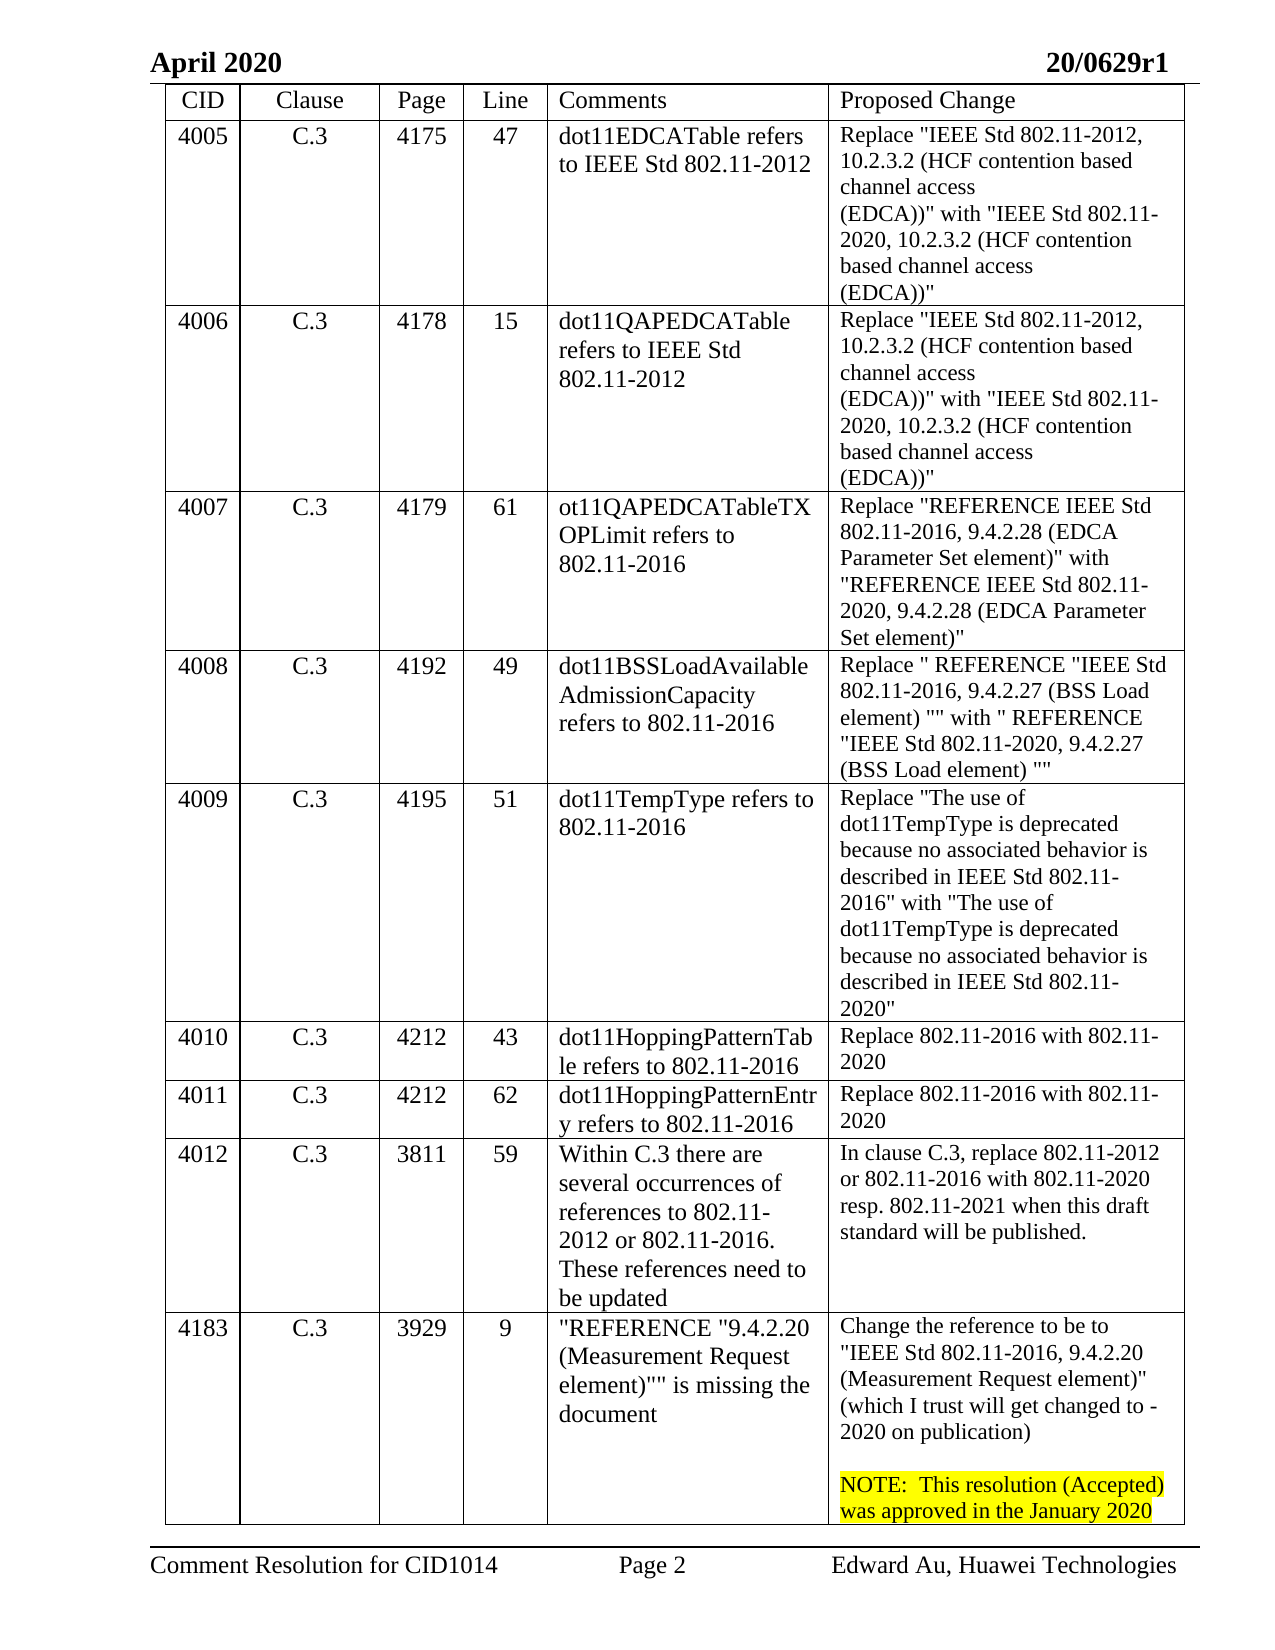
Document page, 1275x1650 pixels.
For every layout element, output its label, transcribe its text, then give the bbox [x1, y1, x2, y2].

table_cell dot11HoppingPatternEntry refers to 802.11-2016 [548, 1081, 828, 1138]
table_cell C.3 [241, 1139, 379, 1312]
table_cell 4005 [166, 121, 239, 305]
table_cell 49 [464, 651, 547, 783]
table_cell 4007 [166, 492, 239, 650]
table_cell Replace 802.11-2016 with 802.11-2020 [829, 1081, 1184, 1138]
table_cell 4212 [380, 1081, 463, 1138]
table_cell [548, 1313, 828, 1523]
table_cell Replace " REFERENCE "IEEE Std 802.11-2016, 9.4.2.27 (BSS Load element) "" with " REFERENCE "IEEE Std 802.11-2020, 9.4.2.27 (BSS Load element) "" [829, 651, 1184, 783]
table_header Page [380, 85, 463, 120]
table_cell dot11BSSLoadAvailableAdmissionCapacity refers to 802.11-2016 [548, 651, 828, 783]
table_cell 4183 [166, 1313, 239, 1523]
table_cell 4195 [380, 784, 463, 1021]
table_cell 43 [464, 1022, 547, 1079]
table_cell C.3 [241, 1081, 379, 1138]
table_cell 61 [464, 492, 547, 650]
table_cell ot11QAPEDCATableTXOPLimit refers to 802.11-2016 [548, 492, 828, 650]
table_cell 4212 [380, 1022, 463, 1079]
table_cell dot11HoppingPatternTable refers to 802.11-2016 [548, 1022, 828, 1079]
table_header CID [166, 85, 239, 120]
table_cell C.3 [241, 306, 379, 491]
table_cell 4008 [166, 651, 239, 783]
table_cell 62 [464, 1081, 547, 1138]
table_cell 51 [464, 784, 547, 1021]
table_cell C.3 [241, 492, 379, 650]
table_cell 4179 [380, 492, 463, 650]
table_cell C.3 [241, 1022, 379, 1079]
table_header Line [464, 85, 547, 120]
table_cell 4175 [380, 121, 463, 305]
table_cell 4192 [380, 651, 463, 783]
table_header Comments [548, 85, 828, 120]
table_cell Replace "The use of dot11TempType is deprecated because no associated behavior is described in IEEE Std 802.11-2016" with "The use of dot11TempType is deprecated because no associated behavior is described in IEEE Std 802.11-2020" [829, 784, 1184, 1021]
table_cell dot11QAPEDCATable refers to IEEE Std 802.11-2012 [548, 306, 828, 491]
table_cell C.3 [241, 121, 379, 305]
table_header Clause [241, 85, 379, 120]
table_cell 59 [464, 1139, 547, 1312]
table_cell 47 [464, 121, 547, 305]
table_cell 4010 [166, 1022, 239, 1079]
table_cell 4012 [166, 1139, 239, 1312]
table_cell 9 [464, 1313, 547, 1523]
table_cell 4178 [380, 306, 463, 491]
table_cell 15 [464, 306, 547, 491]
table_cell In clause C.3, replace 802.11-2012 or 802.11-2016 with 802.11-2020 resp. 802.11-2021 when this draft standard will be published. [829, 1139, 1184, 1312]
table_cell C.3 [241, 784, 379, 1021]
table_cell 4006 [166, 306, 239, 491]
table_cell 4009 [166, 784, 239, 1021]
table_cell dot11EDCATable refers to IEEE Std 802.11-2012 [548, 121, 828, 305]
table_cell 3929 [380, 1313, 463, 1523]
table_cell Replace "IEEE Std 802.11-2012, 10.2.3.2 (HCF contention based channel access (EDCA))" with "IEEE Std 802.11-2020, 10.2.3.2 (HCF contention based channel access (EDCA))" [829, 306, 1184, 491]
table_cell 4011 [166, 1081, 239, 1138]
table_cell Replace "REFERENCE IEEE Std 802.11-2016, 9.4.2.28 (EDCA Parameter Set element)" with "REFERENCE IEEE Std 802.11-2020, 9.4.2.28 (EDCA Parameter Set element)" [829, 492, 1184, 650]
table_cell Replace "IEEE Std 802.11-2012, 10.2.3.2 (HCF contention based channel access (EDCA))" with "IEEE Std 802.11-2020, 10.2.3.2 (HCF contention based channel access (EDCA))" [829, 121, 1184, 305]
table_cell C.3 [241, 1313, 379, 1523]
table_cell Replace 802.11-2016 with 802.11-2020 [829, 1022, 1184, 1079]
table_cell 3811 [380, 1139, 463, 1312]
table_cell Within C.3 there are several occurrences of references to 802.11-2012 or 802.11-2016. These references need to be updated [548, 1139, 828, 1312]
table_cell C.3 [241, 651, 379, 783]
table_cell dot11TempType refers to 802.11-2016 [548, 784, 828, 1021]
table_header Proposed Change [829, 85, 1184, 120]
